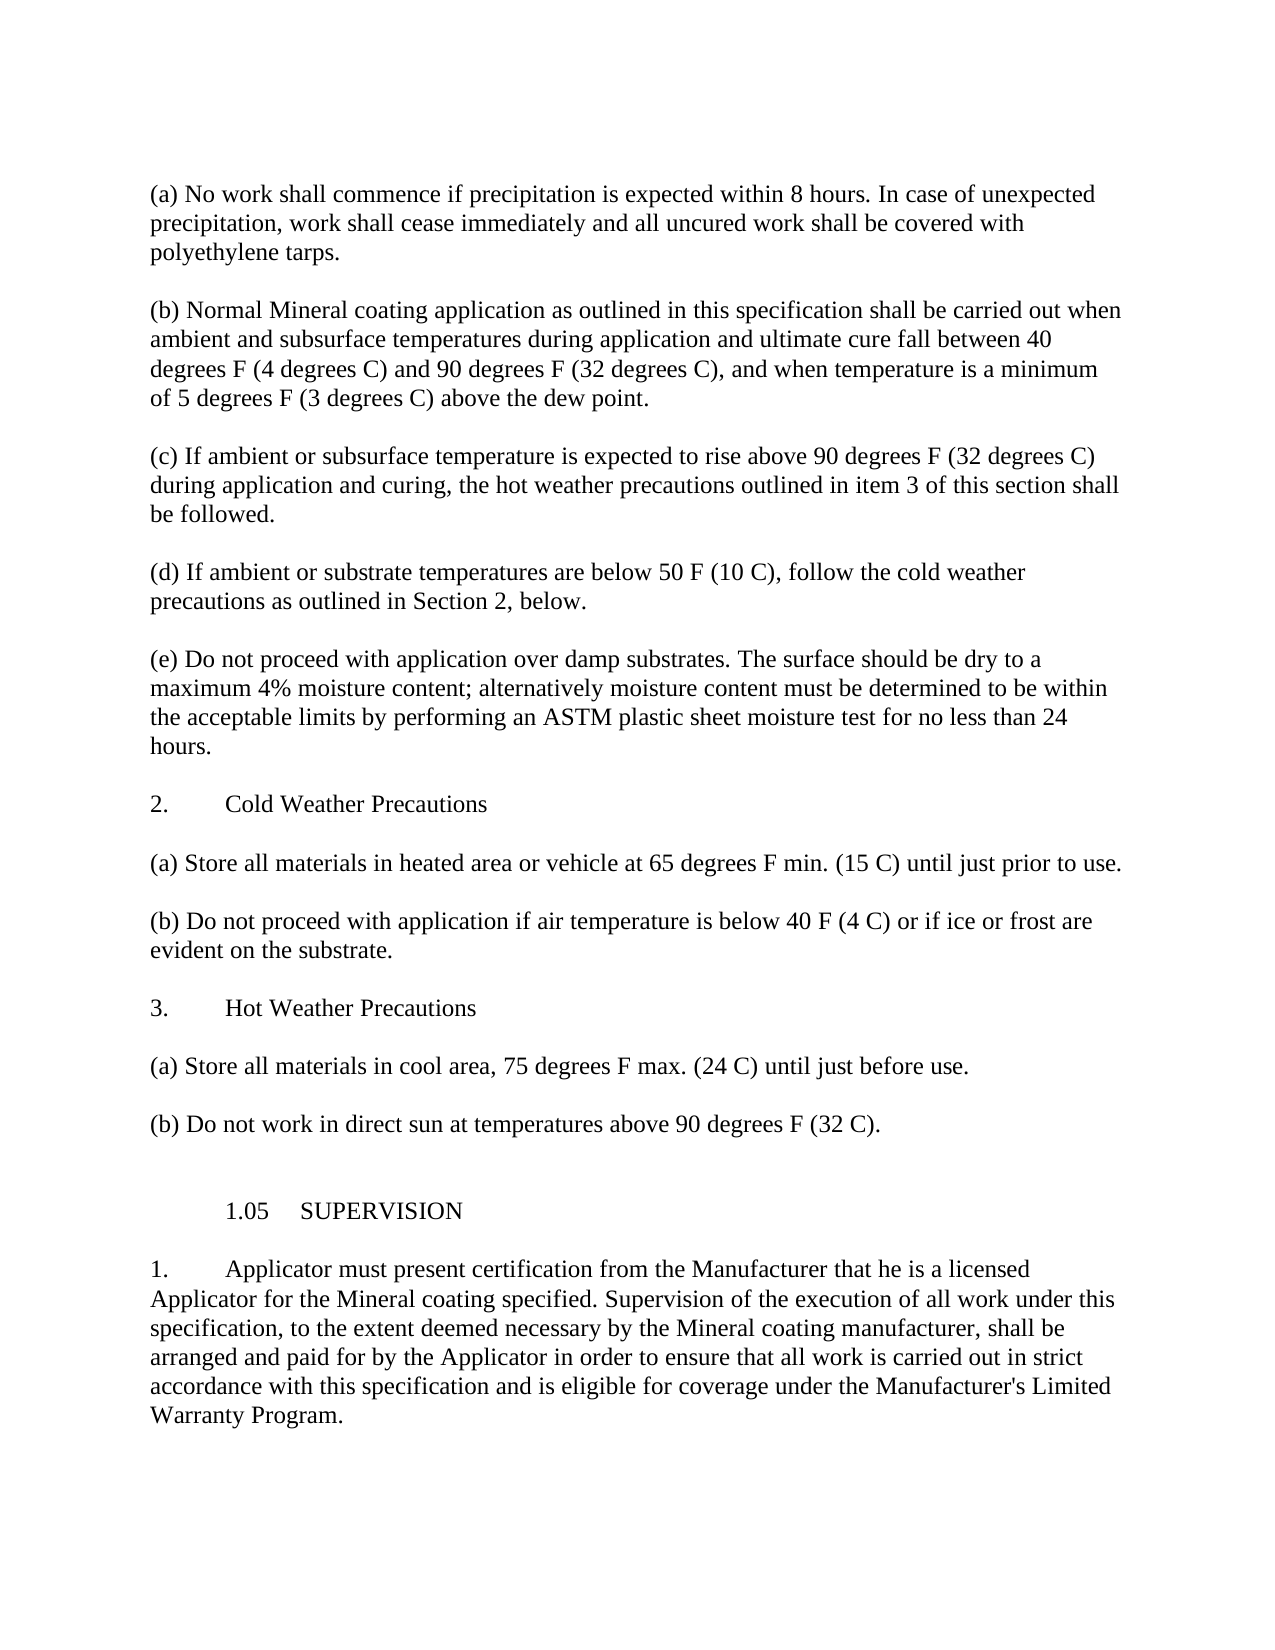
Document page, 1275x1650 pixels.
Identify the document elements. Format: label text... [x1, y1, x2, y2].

text (b) Do not proceed with application if air temperature is below 40 F (4 C) or if ice or frost are evident on the substrate. [150, 906, 1125, 964]
text (a) Store all materials in heated area or vehicle at 65 degrees F min. (15 C) until just prior to use. [150, 847, 1125, 877]
text 1. Applicator must present certification from the Manufacturer that he is a licensed Applicator for the Mineral coating specified. Supervision of the execution of all work under this specification, to the extent deemed necessary by the Mineral coating manufacturer, shall be arranged and paid for by the Applicator in order to ensure that all work is carried out in strict accordance with this specification and is eligible for coverage under the Manufacturer's Limited Warranty Program. [150, 1254, 1125, 1429]
text (e) Do not proceed with application over damp substrates. The surface should be dry to a maximum 4% moisture content; alternatively moisture content must be determined to be within the acceptable limits by performing an ASTM plastic sheet moisture test for no less than 24 hours. [150, 644, 1125, 760]
text (b) Normal Mineral coating application as outlined in this specification shall be carried out when ambient and subsurface temperatures during application and ultimate cure fall between 40 degrees F (4 degrees C) and 90 degrees F (32 degrees C), and when temperature is a minimum of 5 degrees F (3 degrees C) above the dew point. [150, 295, 1125, 412]
text (a) No work shall commence if precipitation is expected within 8 hours. In case of unexpected precipitation, work shall cease immediately and all uncured work shall be covered with polyethylene tarps. [150, 179, 1125, 266]
text (a) Store all materials in cool area, 75 degrees F max. (24 C) until just before use. [150, 1051, 1125, 1080]
text (c) If ambient or subsurface temperature is expected to rise above 90 degrees F (32 degrees C) during application and curing, the hot weather precautions outlined in item 3 of this section shall be followed. [150, 441, 1125, 528]
text (d) If ambient or substrate temperatures are below 50 F (10 C), follow the cold weather precautions as outlined in Section 2, below. [150, 557, 1125, 615]
text 2. Cold Weather Precautions [150, 789, 1125, 818]
text 3. Hot Weather Precautions [150, 993, 1125, 1022]
text (b) Do not work in direct sun at temperatures above 90 degrees F (32 C). [150, 1109, 1125, 1138]
text 1.05 SUPERVISION [150, 1196, 1125, 1225]
